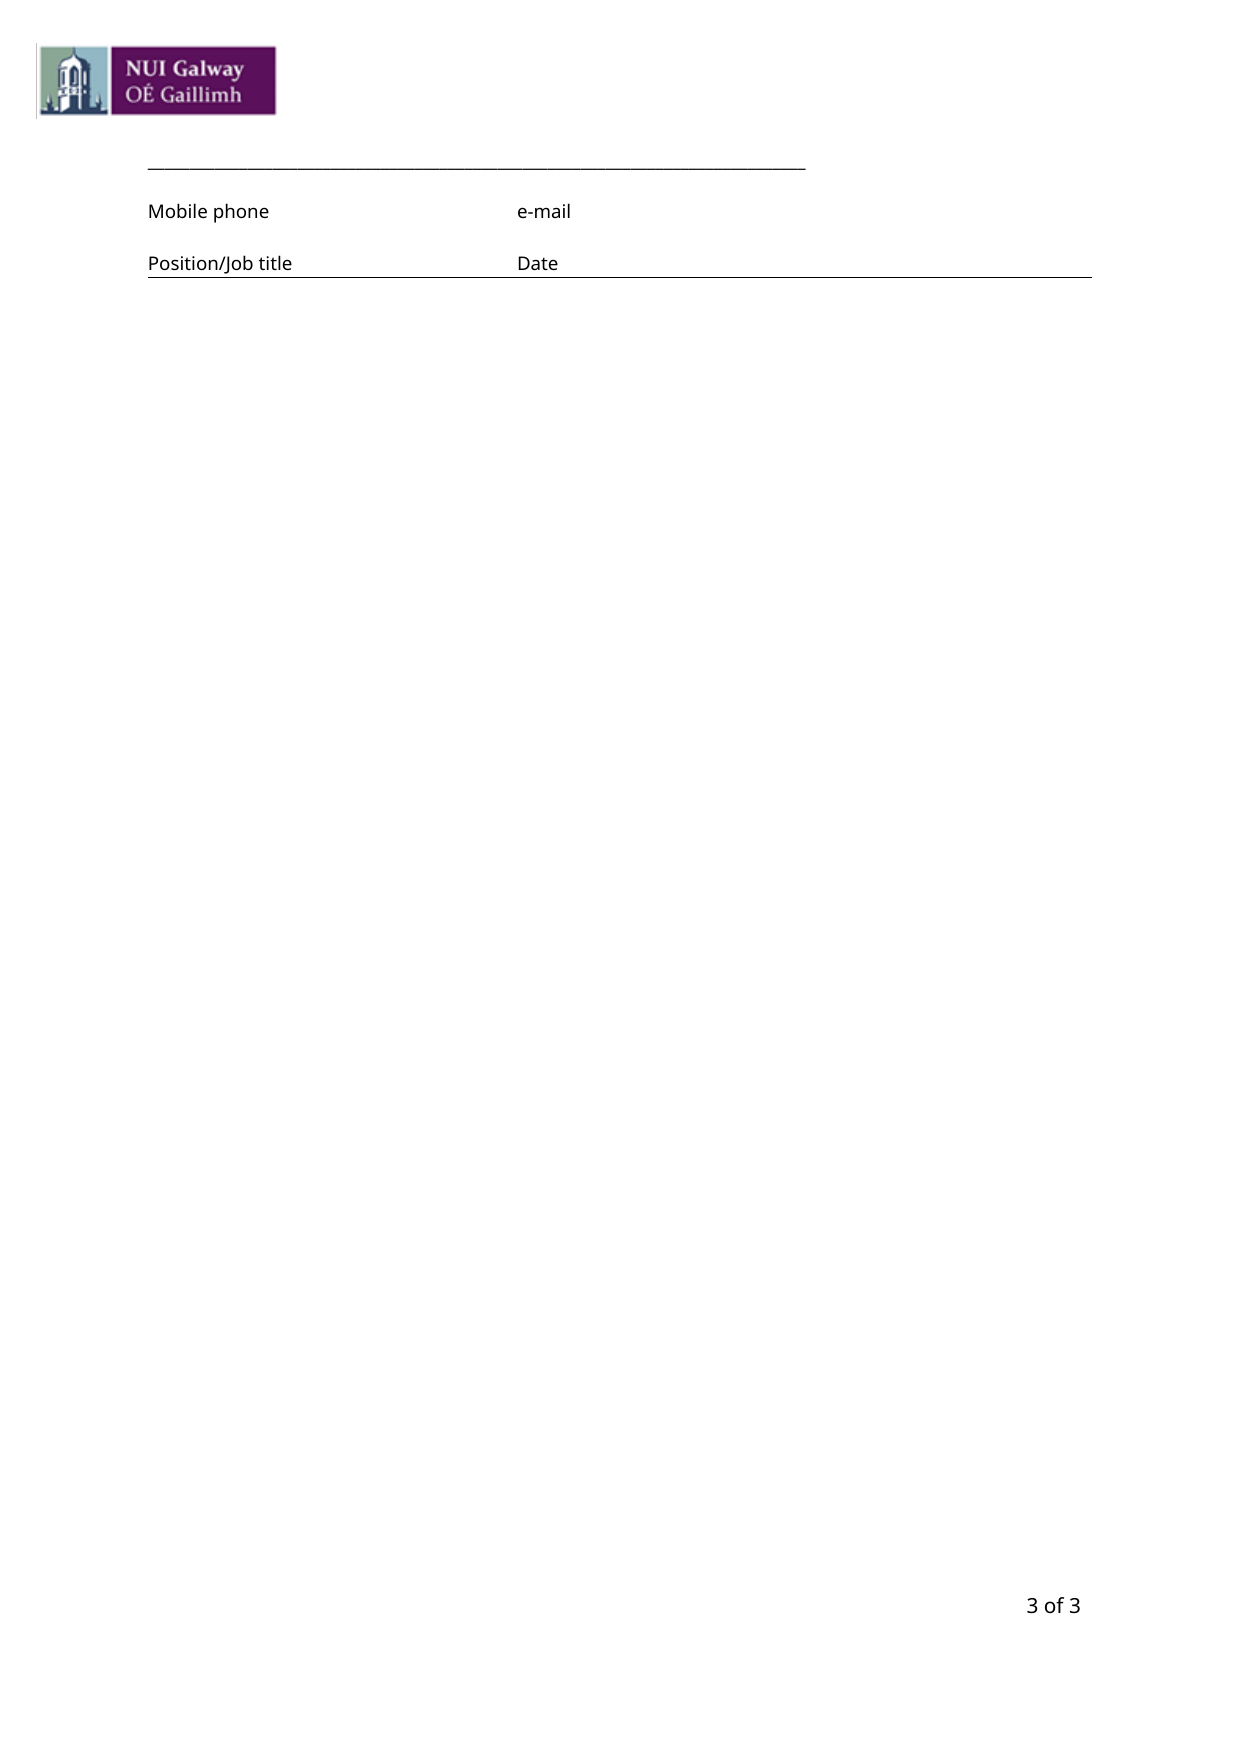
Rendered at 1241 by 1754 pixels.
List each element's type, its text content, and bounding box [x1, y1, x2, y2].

text _______________________________________________________________________________ [148, 148, 1092, 173]
text Position/Job title Date [148, 250, 1092, 277]
text Mobile phone e-mail [148, 199, 1092, 224]
picture [32, 43, 280, 119]
